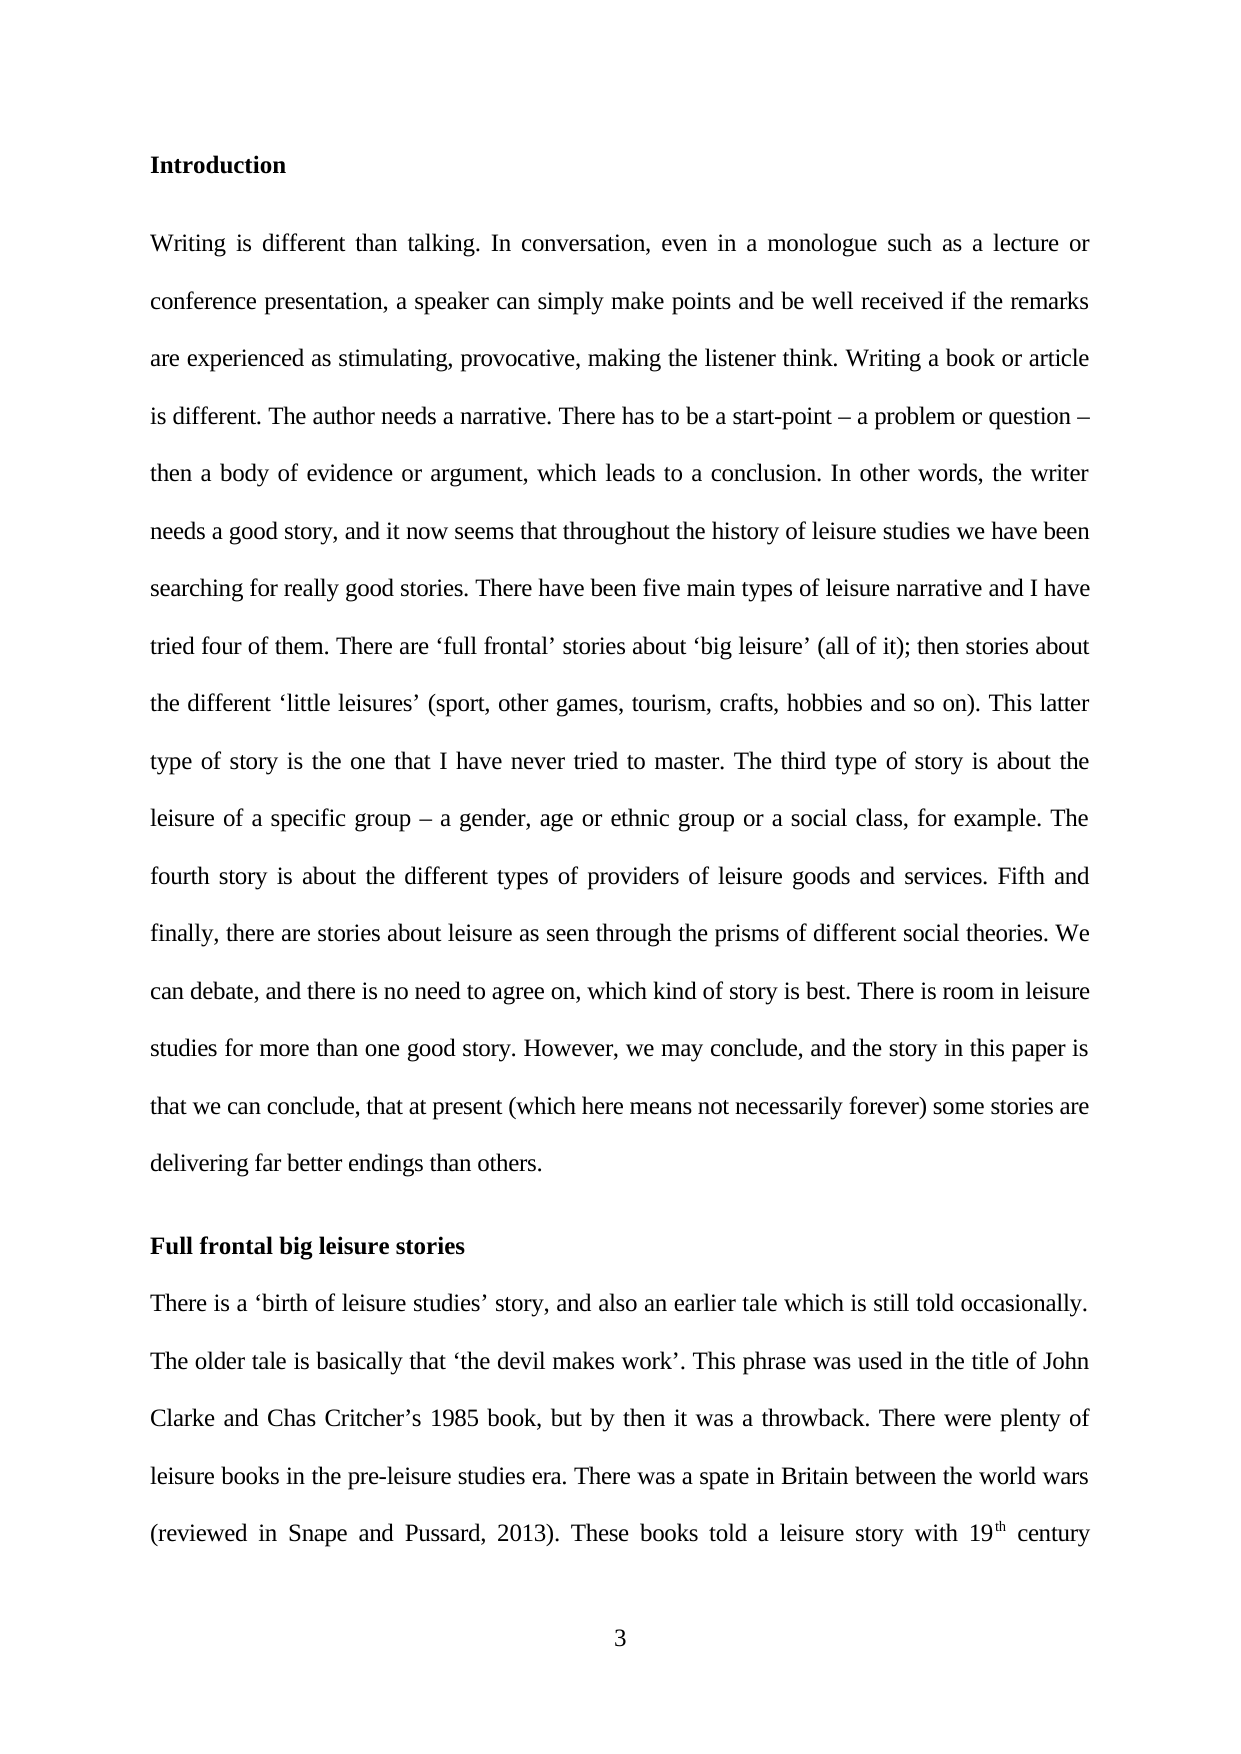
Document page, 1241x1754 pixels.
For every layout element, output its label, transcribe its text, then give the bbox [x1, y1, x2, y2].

text Introduction [150, 150, 1090, 179]
text Writing is different than talking. In conversation, even in a monologue such as a lecture or conference presentation, a speaker can simply make points and be well received if the remarks are experienced as stimulating, provocative, making the listener think. Writing a book or article is different. The author needs a narrative. There has to be a start-point – a problem or question – then a body of evidence or argument, which leads to a conclusion. In other words, the writer needs a good story, and it now seems that throughout the history of leisure studies we have been searching for really good stories. There have been five main types of leisure narrative and I have tried four of them. There are ‘full frontal’ stories about ‘big leisure’ (all of it); then stories about the different ‘little leisures’ (sport, other games, tourism, crafts, hobbies and so on). This latter type of story is the one that I have never tried to master. The third type of story is about the leisure of a specific group – a gender, age or ethnic group or a social class, for example. The fourth story is about the different types of providers of leisure goods and services. Fifth and finally, there are stories about leisure as seen through the prisms of different social theories. We can debate, and there is no need to agree on, which kind of story is best. There is room in leisure studies for more than one good story. However, we may conclude, and the story in this paper is that we can conclude, that at present (which here means not necessarily forever) some stories are delivering far better endings than others. [150, 228, 1090, 1177]
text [150, 1288, 1090, 1547]
subtitle Full frontal big leisure stories [150, 1231, 1090, 1259]
